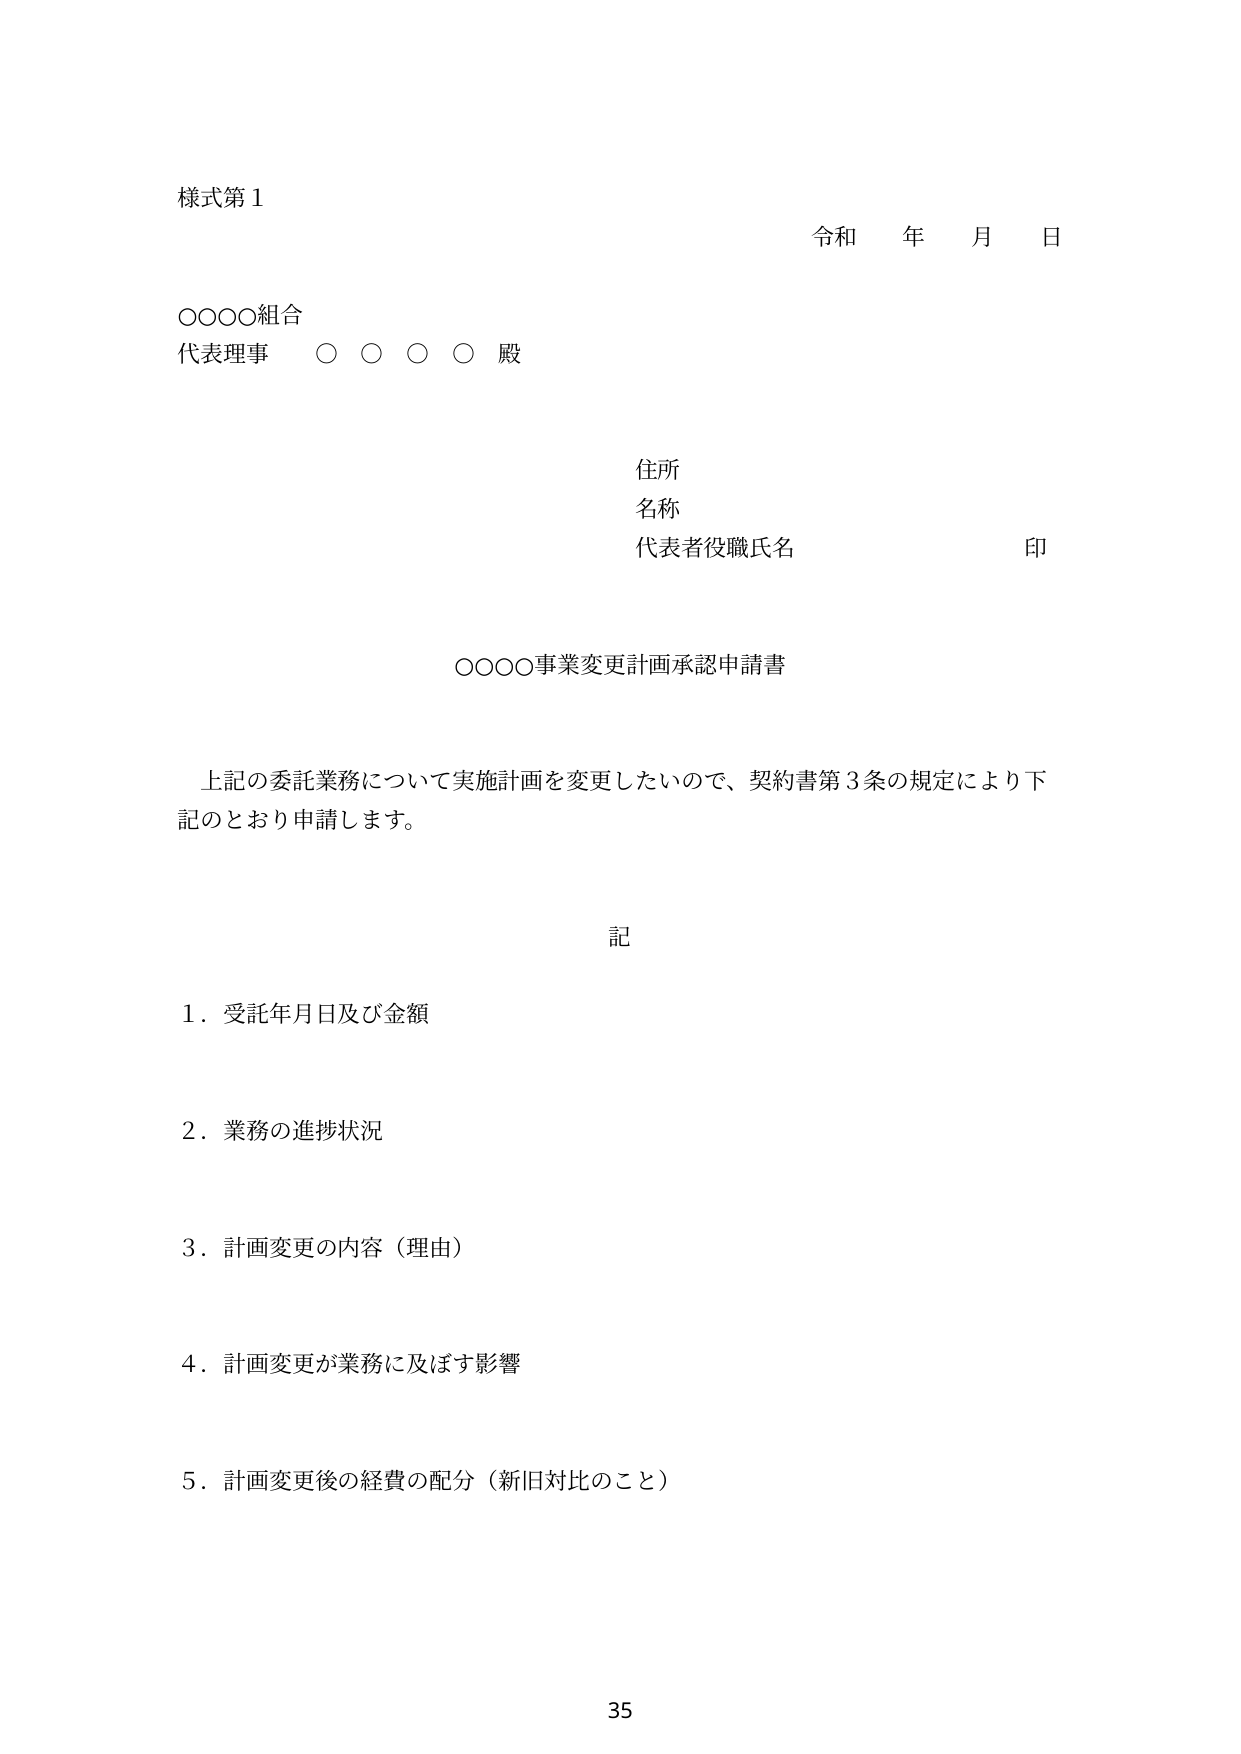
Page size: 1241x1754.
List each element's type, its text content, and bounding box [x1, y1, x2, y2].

text 様式第１ [177, 178, 1063, 216]
text ○○○○組合 [177, 294, 1063, 333]
text 代表者役職氏名 印 [635, 527, 1063, 566]
text 令和 年 月 日 [177, 216, 1063, 255]
text 住所 [635, 449, 1063, 488]
text 記 [177, 916, 1063, 955]
text ５．計画変更後の経費の配分（新旧対比のこと） [177, 1460, 1063, 1499]
text １．受託年月日及び金額 [177, 993, 1063, 1032]
text ３．計画変更の内容（理由） [177, 1227, 1063, 1266]
text ２．業務の進捗状況 [177, 1110, 1063, 1149]
text ４．計画変更が業務に及ぼす影響 [177, 1343, 1063, 1382]
text 上記の委託業務について実施計画を変更したいので、契約書第３条の規定により下記のとおり申請します。 [177, 760, 1063, 838]
text 代表理事 ○ ○ ○ ○ 殿 [177, 333, 1063, 372]
text 名称 [635, 488, 1063, 527]
text ○○○○事業変更計画承認申請書 [177, 644, 1063, 683]
